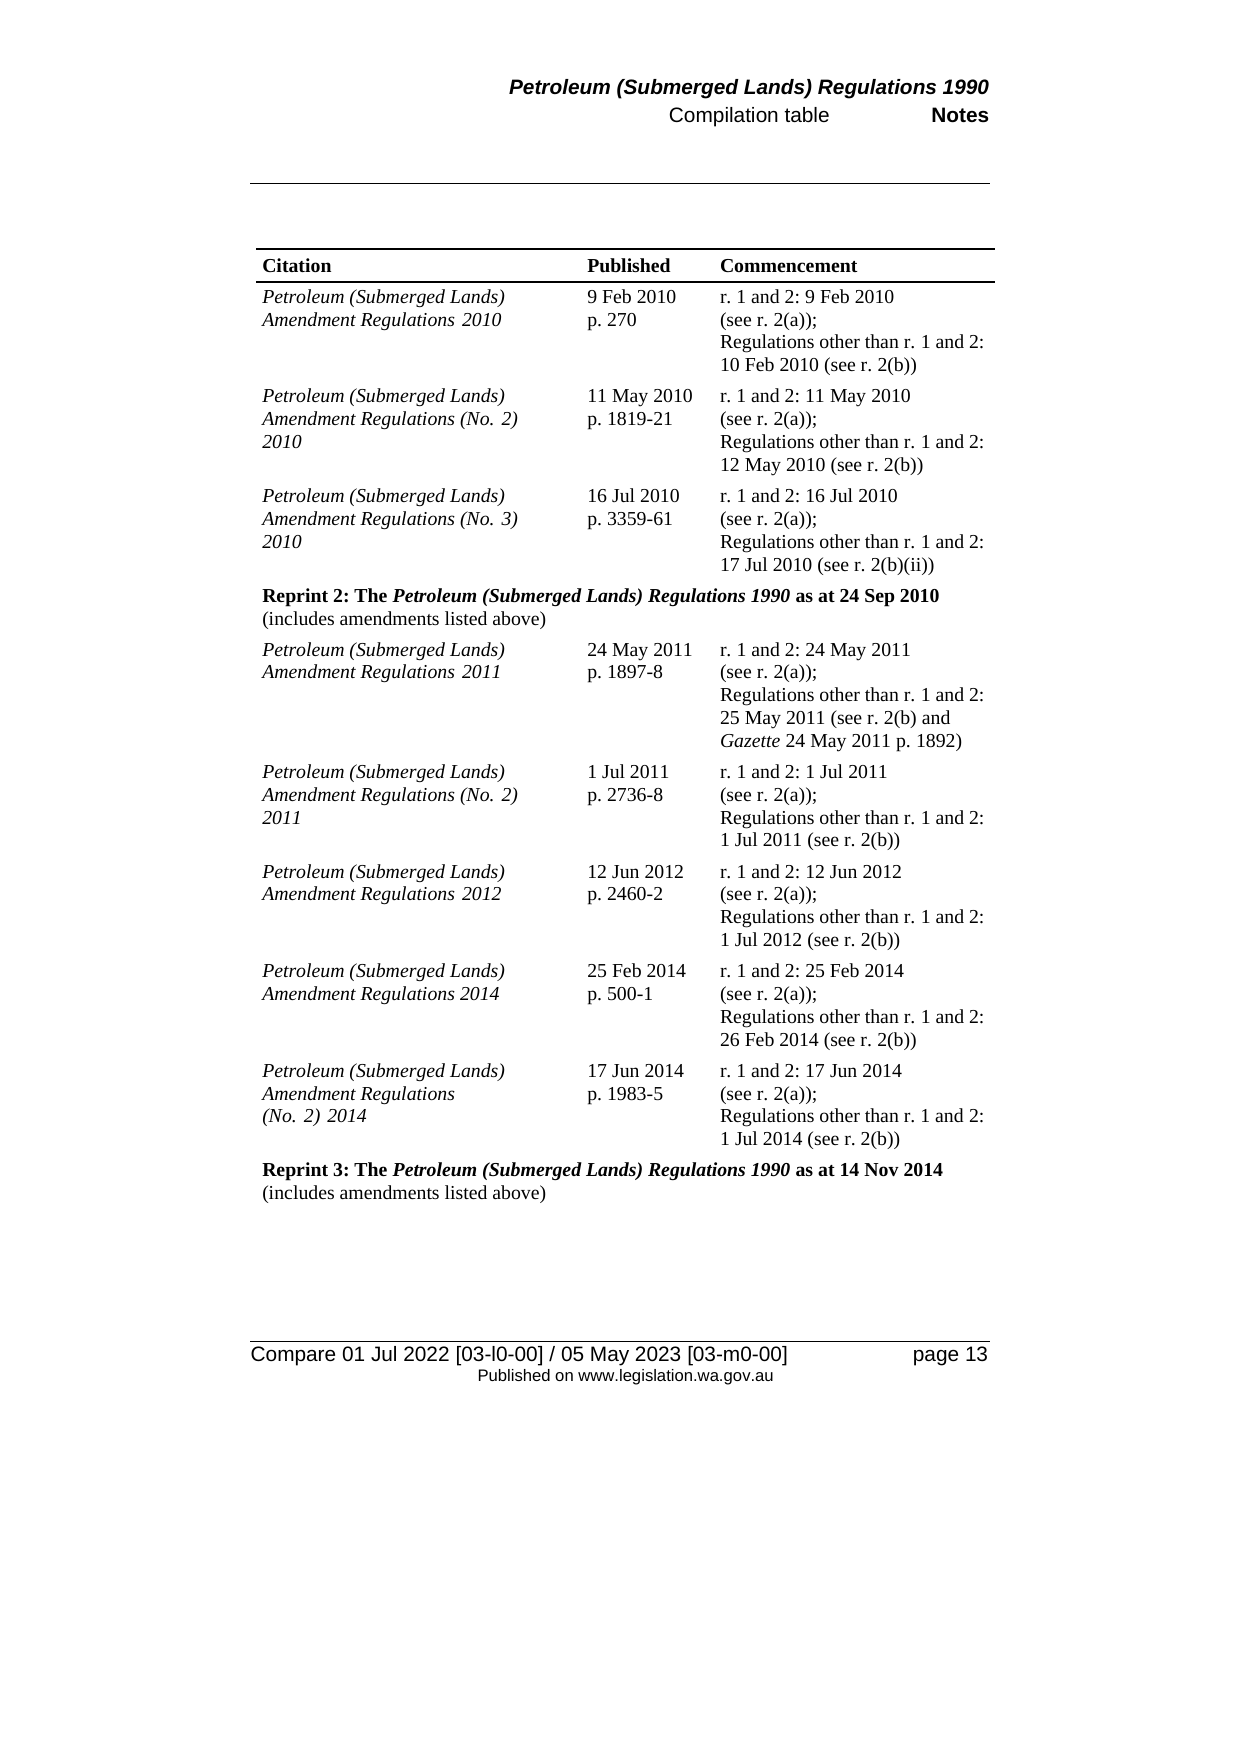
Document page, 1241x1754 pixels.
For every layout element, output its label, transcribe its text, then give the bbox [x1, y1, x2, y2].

table_cell Reprint 2: The Petroleum (Submerged Lands) Regulations 1990 as at 24 Sep 2010 (includes amendments listed above) [256, 580, 994, 633]
table_cell 17 Jun 2014 p. 1983-5 [581, 1055, 714, 1154]
table_cell Petroleum (Submerged Lands) Amendment Regulations 2011 [256, 634, 581, 756]
table_cell 16 Jul 2010 p. 3359-61 [581, 480, 714, 579]
table_cell 1 Jul 2011 p. 2736-8 [581, 756, 714, 855]
table_cell 25 Feb 2014 p. 500-1 [581, 955, 714, 1054]
table_cell Petroleum (Submerged Lands) Amendment Regulations 2010 [256, 283, 581, 380]
table_cell Reprint 3: The Petroleum (Submerged Lands) Regulations 1990 as at 14 Nov 2014 (includes amendments listed above) [256, 1154, 994, 1208]
table_cell r. 1 and 2: 24 May 2011 (see r. 2(a)); Regulations other than r. 1 and 2: 25 May 2011 (see r. 2(b) and Gazette 24 May 2011 p. 1892) [714, 634, 994, 756]
table_cell 11 May 2010 p. 1819-21 [581, 380, 714, 480]
table_cell Petroleum (Submerged Lands) Amendment Regulations (No. 2) 2014 [256, 1055, 581, 1154]
table_cell r. 1 and 2: 16 Jul 2010 (see r. 2(a)); Regulations other than r. 1 and 2: 17 Jul 2010 (see r. 2(b)(ii)) [714, 480, 994, 579]
table_cell r. 1 and 2: 17 Jun 2014 (see r. 2(a)); Regulations other than r. 1 and 2: 1 Jul 2014 (see r. 2(b)) [714, 1055, 994, 1154]
table_cell 9 Feb 2010 p. 270 [581, 283, 714, 380]
table_cell r. 1 and 2: 9 Feb 2010 (see r. 2(a)); Regulations other than r. 1 and 2: 10 Feb 2010 (see r. 2(b)) [714, 283, 994, 380]
table_cell Petroleum (Submerged Lands) Amendment Regulations (No. 3) 2010 [256, 480, 581, 579]
table_cell 24 May 2011 p. 1897-8 [581, 634, 714, 756]
table_cell Petroleum (Submerged Lands) Amendment Regulations (No. 2) 2010 [256, 380, 581, 480]
table_header Citation [256, 250, 581, 281]
table_cell r. 1 and 2: 1 Jul 2011 (see r. 2(a)); Regulations other than r. 1 and 2: 1 Jul 2011 (see r. 2(b)) [714, 756, 994, 855]
table_header Published [581, 250, 714, 281]
table_cell r. 1 and 2: 12 Jun 2012 (see r. 2(a)); Regulations other than r. 1 and 2: 1 Jul 2012 (see r. 2(b)) [714, 855, 994, 955]
table_cell r. 1 and 2: 11 May 2010 (see r. 2(a)); Regulations other than r. 1 and 2: 12 May 2010 (see r. 2(b)) [714, 380, 994, 480]
table_cell Petroleum (Submerged Lands) Amendment Regulations (No. 2) 2011 [256, 756, 581, 855]
table_cell r. 1 and 2: 25 Feb 2014 (see r. 2(a)); Regulations other than r. 1 and 2: 26 Feb 2014 (see r. 2(b)) [714, 955, 994, 1054]
table_header Commencement [714, 250, 994, 281]
table_cell 12 Jun 2012 p. 2460-2 [581, 855, 714, 955]
table_cell Petroleum (Submerged Lands) Amendment Regulations 2014 [256, 955, 581, 1054]
table_cell Petroleum (Submerged Lands) Amendment Regulations 2012 [256, 855, 581, 955]
